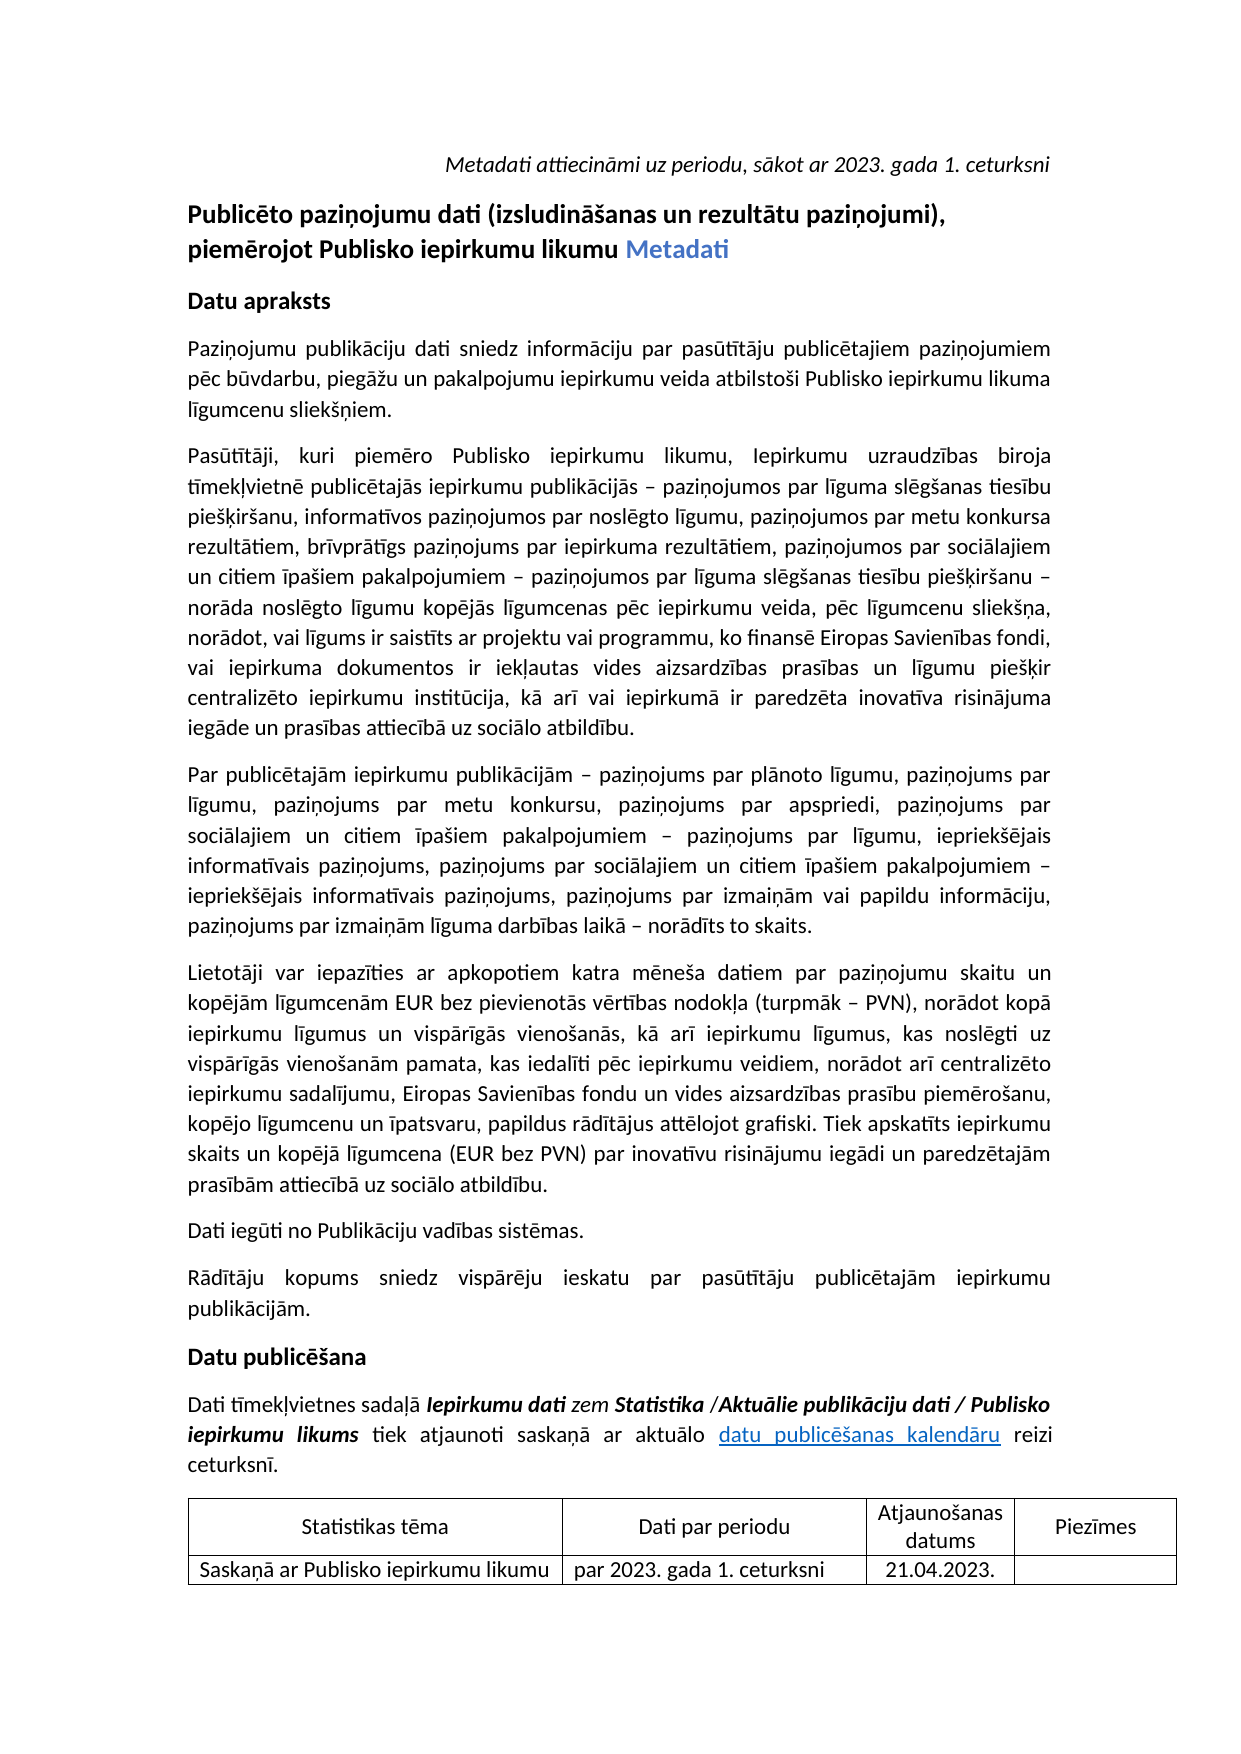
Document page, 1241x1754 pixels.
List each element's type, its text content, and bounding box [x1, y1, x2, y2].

table_header Atjaunošanas datums [867, 1499, 1014, 1554]
text Rādītāju kopums sniedz vispārēju ieskatu par pasūtītāju publicētajām iepirkumu publikācijām. [187, 1263, 1053, 1322]
text Publicēto paziņojumu dati (izsludināšanas un rezultātu paziņojumi), piemērojot Publisko iepirkumu likumu Metadati [187, 197, 1053, 266]
text Lietotāji var iepazīties ar apkopotiem katra mēneša datiem par paziņojumu skaitu un kopējām līgumcenām EUR bez pievienotās vērtības nodokļa (turpmāk – PVN), norādot kopā iepirkumu līgumus un vispārīgās vienošanās, kā arī iepirkumu līgumus, kas noslēgti uz vispārīgās vienošanām pamata, kas iedalīti pēc iepirkumu veidiem, norādot arī centralizēto iepirkumu sadalījumu, Eiropas Savienības fondu un vides aizsardzības prasību piemērošanu, kopējo līgumcenu un īpatsvaru, papildus rādītājus attēlojot grafiski. Tiek apskatīts iepirkumu skaits un kopējā līgumcena (EUR bez PVN) par inovatīvu risinājumu iegādi un paredzētajām prasībām attiecībā uz sociālo atbildību. [187, 958, 1053, 1198]
table_header Piezīmes [1015, 1499, 1176, 1554]
table_cell 21.04.2023. [867, 1556, 1014, 1584]
text Metadati attiecināmi uz periodu, sākot ar 2023. gada 1. ceturksni [187, 150, 1053, 178]
text Datu publicēšana [187, 1341, 1053, 1371]
text Par publicētajām iepirkumu publikācijām – paziņojums par plānoto līgumu, paziņojums par līgumu, paziņojums par metu konkursu, paziņojums par apspriedi, paziņojums par sociālajiem un citiem īpašiem pakalpojumiem – paziņojums par līgumu, iepriekšējais informatīvais paziņojums, paziņojums par sociālajiem un citiem īpašiem pakalpojumiem – iepriekšējais informatīvais paziņojums, paziņojums par izmaiņām vai papildu informāciju, paziņojums par izmaiņām līguma darbības laikā – norādīts to skaits. [187, 760, 1053, 939]
table_header Dati par periodu [563, 1499, 866, 1554]
text Dati tīmekļvietnes sadaļā Iepirkumu dati zem Statistika /Aktuālie publikāciju dati / Publisko iepirkumu likums tiek atjaunoti saskaņā ar aktuālo datu publicēšanas kalendāru reizi ceturksnī. [187, 1390, 1053, 1479]
table_header Statistikas tēma [189, 1499, 562, 1554]
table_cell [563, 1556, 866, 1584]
table_cell [1015, 1556, 1176, 1584]
text Pasūtītāji, kuri piemēro Publisko iepirkumu likumu, Iepirkumu uzraudzības biroja tīmekļvietnē publicētajās iepirkumu publikācijās – paziņojumos par līguma slēgšanas tiesību piešķiršanu, informatīvos paziņojumos par noslēgto līgumu, paziņojumos par metu konkursa rezultātiem, brīvprātīgs paziņojums par iepirkuma rezultātiem, paziņojumos par sociālajiem un citiem īpašiem pakalpojumiem – paziņojumos par līguma slēgšanas tiesību piešķiršanu – norāda noslēgto līgumu kopējās līgumcenas pēc iepirkumu veida, pēc līgumcenu sliekšņa, norādot, vai līgums ir saistīts ar projektu vai programmu, ko finansē Eiropas Savienības fondi, vai iepirkuma dokumentos ir iekļautas vides aizsardzības prasības un līgumu piešķir centralizēto iepirkumu institūcija, kā arī vai iepirkumā ir paredzēta inovatīva risinājuma iegāde un prasības attiecībā uz sociālo atbildību. [187, 442, 1053, 742]
text Datu apraksts [187, 285, 1053, 315]
text Paziņojumu publikāciju dati sniedz informāciju par pasūtītāju publicētajiem paziņojumiem pēc būvdarbu, piegāžu un pakalpojumu iepirkumu veida atbilstoši Publisko iepirkumu likuma līgumcenu sliekšņiem. [187, 334, 1053, 423]
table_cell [189, 1556, 562, 1584]
text Dati iegūti no Publikāciju vadības sistēmas. [187, 1217, 1053, 1245]
